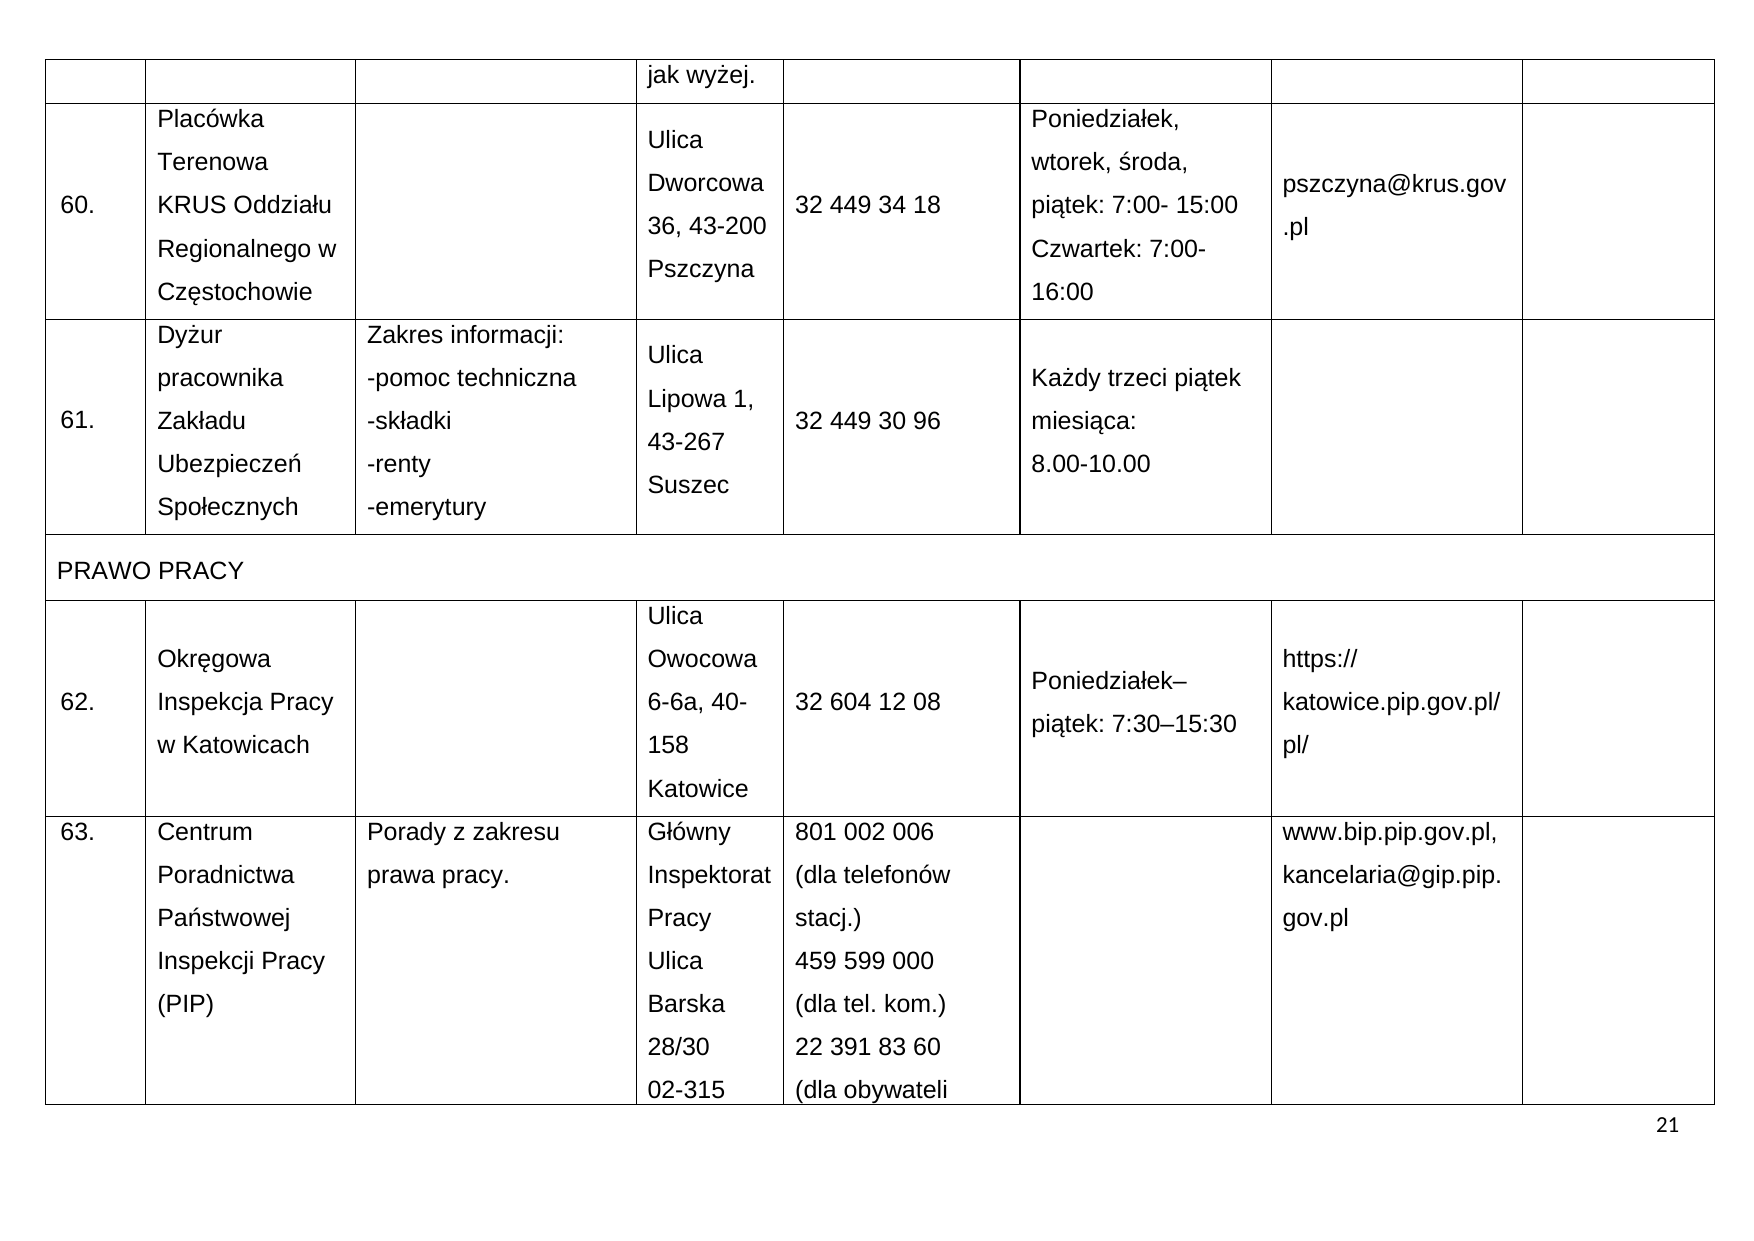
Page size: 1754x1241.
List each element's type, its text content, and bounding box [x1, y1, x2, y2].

table_cell Ulica Owocowa 6-6a, 40-158 Katowice [637, 601, 783, 816]
table_cell Dyżur pracownika Zakładu Ubezpieczeń Społecznych [146, 320, 355, 534]
table_cell [1523, 320, 1714, 534]
table_cell Ulica Dworcowa 36, 43-200 Pszczyna [637, 104, 783, 318]
table_cell Poniedziałek– piątek: 7:30–15:30 [1021, 601, 1271, 816]
table_cell Ulica Lipowa 1, 43-267 Suszec [637, 320, 783, 534]
table_cell Każdy trzeci piątek miesiąca: 8.00-10.00 [1021, 320, 1271, 534]
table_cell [1272, 60, 1522, 103]
table_cell 32 449 30 96 [784, 320, 1019, 534]
table_cell [1523, 817, 1714, 1104]
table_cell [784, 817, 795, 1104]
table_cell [146, 817, 355, 1104]
table_cell Zakres informacji: -pomoc techniczna -składki -renty -emerytury [356, 320, 636, 534]
table_cell Okręgowa Inspekcja Pracy w Katowicach [146, 601, 355, 816]
table_cell [46, 601, 145, 816]
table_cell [1021, 60, 1271, 103]
table_cell Poniedziałek, wtorek, środa, piątek: 7:00- 15:00 Czwartek: 7:00- 16:00 [1021, 104, 1271, 318]
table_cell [356, 60, 636, 103]
table_cell [1272, 320, 1522, 534]
table_cell https://katowice.pip.gov.pl/pl/ [1272, 601, 1522, 816]
table_cell [46, 320, 145, 534]
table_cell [146, 60, 355, 103]
table_cell 32 449 34 18 [784, 104, 1019, 318]
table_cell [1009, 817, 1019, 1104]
table_cell [356, 601, 636, 816]
table_cell [1021, 817, 1271, 1104]
table_cell [46, 104, 145, 318]
table_cell [356, 104, 636, 318]
table_cell [46, 817, 145, 1104]
table_cell PRAWO PRACY [46, 535, 1714, 600]
table_cell 32 604 12 08 [784, 601, 1019, 816]
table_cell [784, 60, 1019, 103]
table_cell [1523, 60, 1714, 103]
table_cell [356, 817, 636, 1104]
table_cell pszczyna@krus.gov.pl [1272, 104, 1522, 318]
table_cell [1523, 104, 1714, 318]
table_cell [1523, 601, 1714, 816]
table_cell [1272, 817, 1522, 1104]
table_cell Placówka Terenowa KRUS Oddziału Regionalnego w Częstochowie [146, 104, 355, 318]
table_cell [46, 60, 145, 103]
